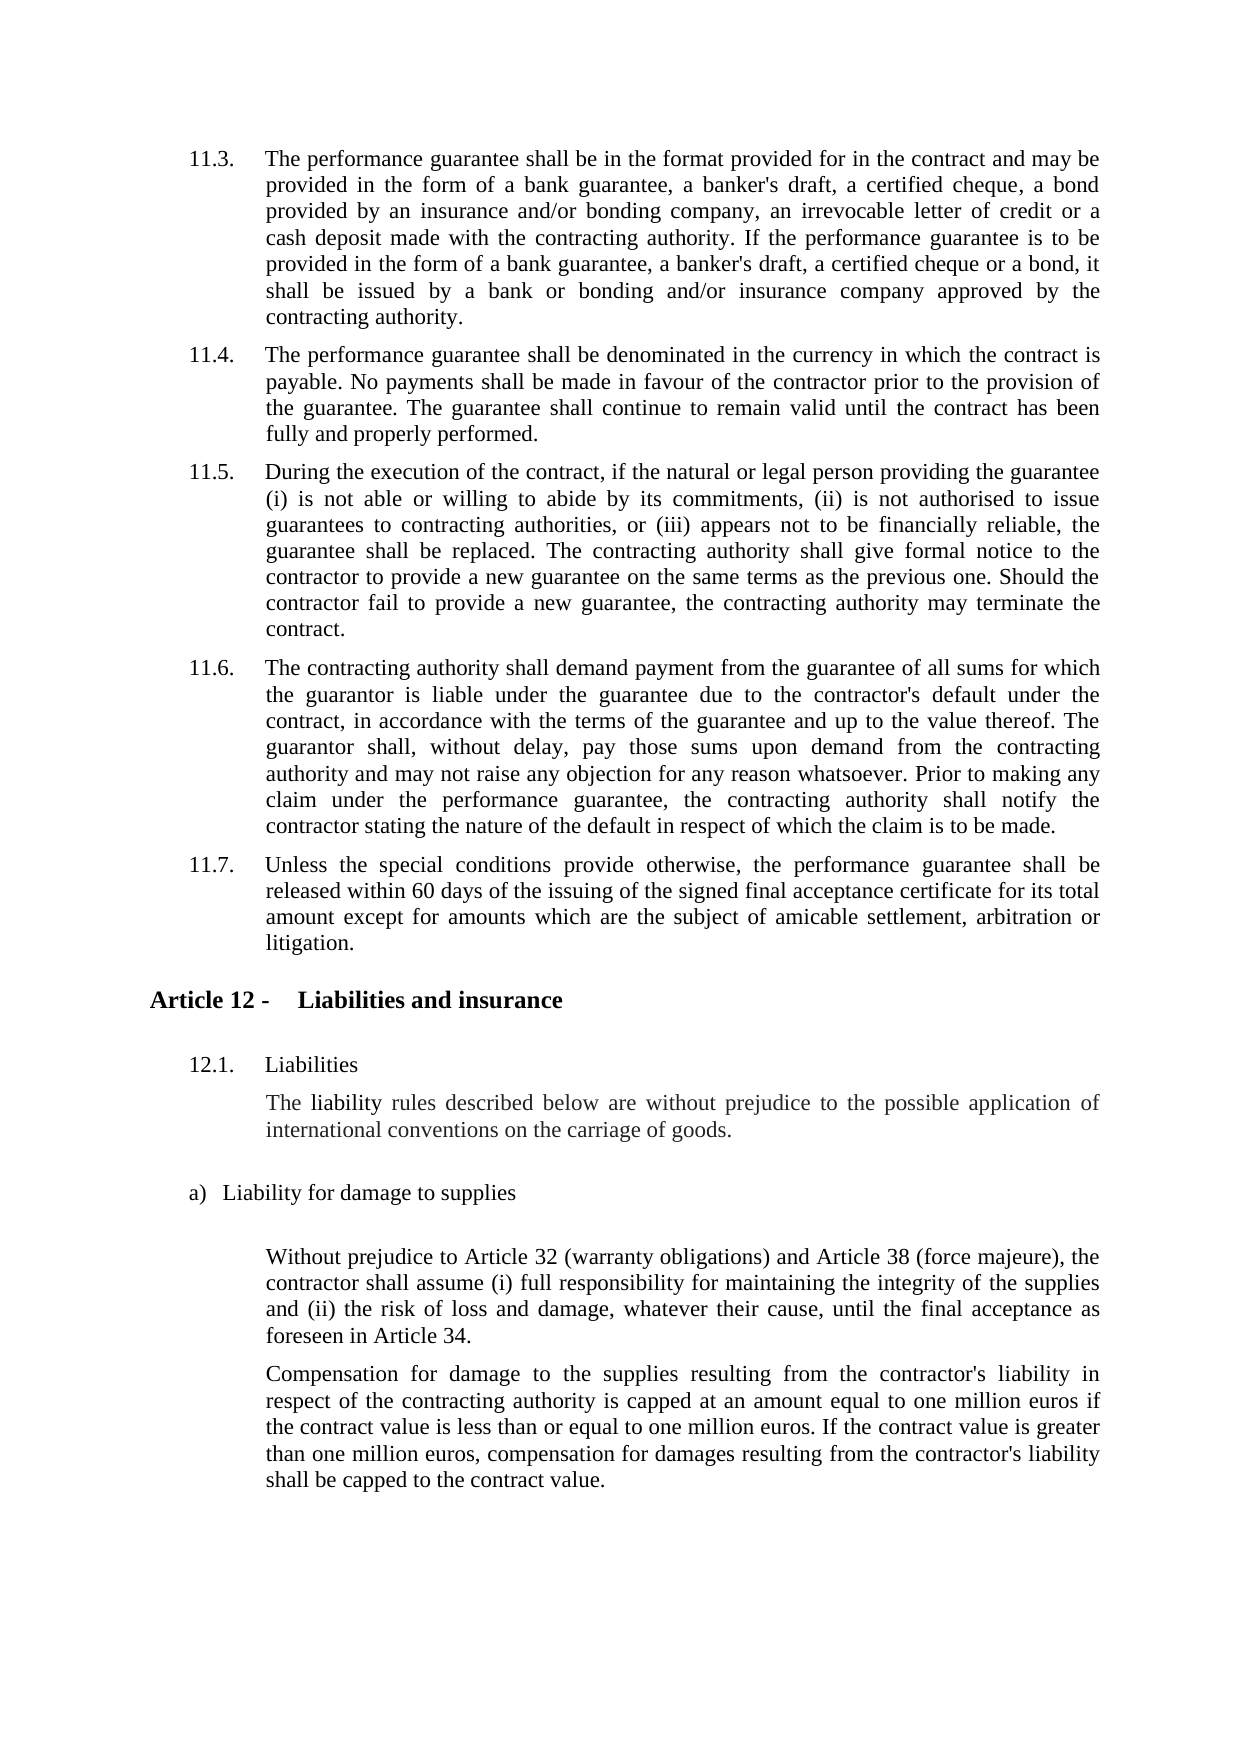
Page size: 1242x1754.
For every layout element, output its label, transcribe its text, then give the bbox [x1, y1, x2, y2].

text 11.6. The contracting authority shall demand payment from the guarantee of all sums for which the guarantor is liable under the guarantee due to the contractor's default under the contract, in accordance with the terms of the guarantee and up to the value thereof. The guarantor shall, without delay, pay those sums upon demand from the contracting authority and may not raise any objection for any reason whatsoever. Prior to making any claim under the performance guarantee, the contracting authority shall notify the contractor stating the nature of the default in respect of which the claim is to be made. [189, 654, 1100, 839]
text 11.7. Unless the special conditions provide otherwise, the performance guarantee shall be released within 60 days of the issuing of the signed final acceptance certificate for its total amount except for amounts which are the subject of amicable settlement, arbitration or litigation. [189, 851, 1100, 956]
text 11.4. The performance guarantee shall be denominated in the currency in which the contract is payable. No payments shall be made in favour of the contractor prior to the provision of the guarantee. The guarantee shall continue to remain valid until the contract has been fully and properly performed. [189, 342, 1100, 446]
text 11.3. The performance guarantee shall be in the format provided for in the contract and may be provided in the form of a bank guarantee, a banker's draft, a certified cheque, a bond provided by an insurance and/or bonding company, an irrevocable letter of credit or a cash deposit made with the contracting authority. If the performance guarantee is to be provided in the form of a bank guarantee, a banker's draft, a certified cheque or a bond, it shall be issued by a bank or bonding and/or insurance company approved by the contracting authority. [189, 145, 1100, 329]
text a) Liability for damage to supplies [189, 1179, 1108, 1206]
text 12.1. Liabilities [189, 1051, 1108, 1077]
text The liability rules described below are without prejudice to the possible application of international conventions on the carriage of goods. [266, 1090, 1100, 1142]
text Compensation for damage to the supplies resulting from the contractor's liability in respect of the contracting authority is capped at an amount equal to one million euros if the contract value is less than or equal to one million euros. If the contract value is greater than one million euros, compensation for damages resulting from the contractor's liability shall be capped to the contract value. [266, 1361, 1100, 1492]
text Article 12 - Liabilities and insurance [143, 985, 569, 1014]
text Without prejudice to Article 32 (warranty obligations) and Article 38 (force majeure), the contractor shall assume (i) full responsibility for maintaining the integrity of the supplies and (ii) the risk of loss and damage, whatever their cause, until the final acceptance as foreseen in Article 34. [266, 1243, 1100, 1348]
text 11.5. During the execution of the contract, if the natural or legal person providing the guarantee (i) is not able or willing to abide by its commitments, (ii) is not authorised to issue guarantees to contracting authorities, or (iii) appears not to be financially reliable, the guarantee shall be replaced. The contracting authority shall give formal notice to the contractor to provide a new guarantee on the same terms as the previous one. Should the contractor fail to provide a new guarantee, the contracting authority may terminate the contract. [189, 459, 1100, 642]
